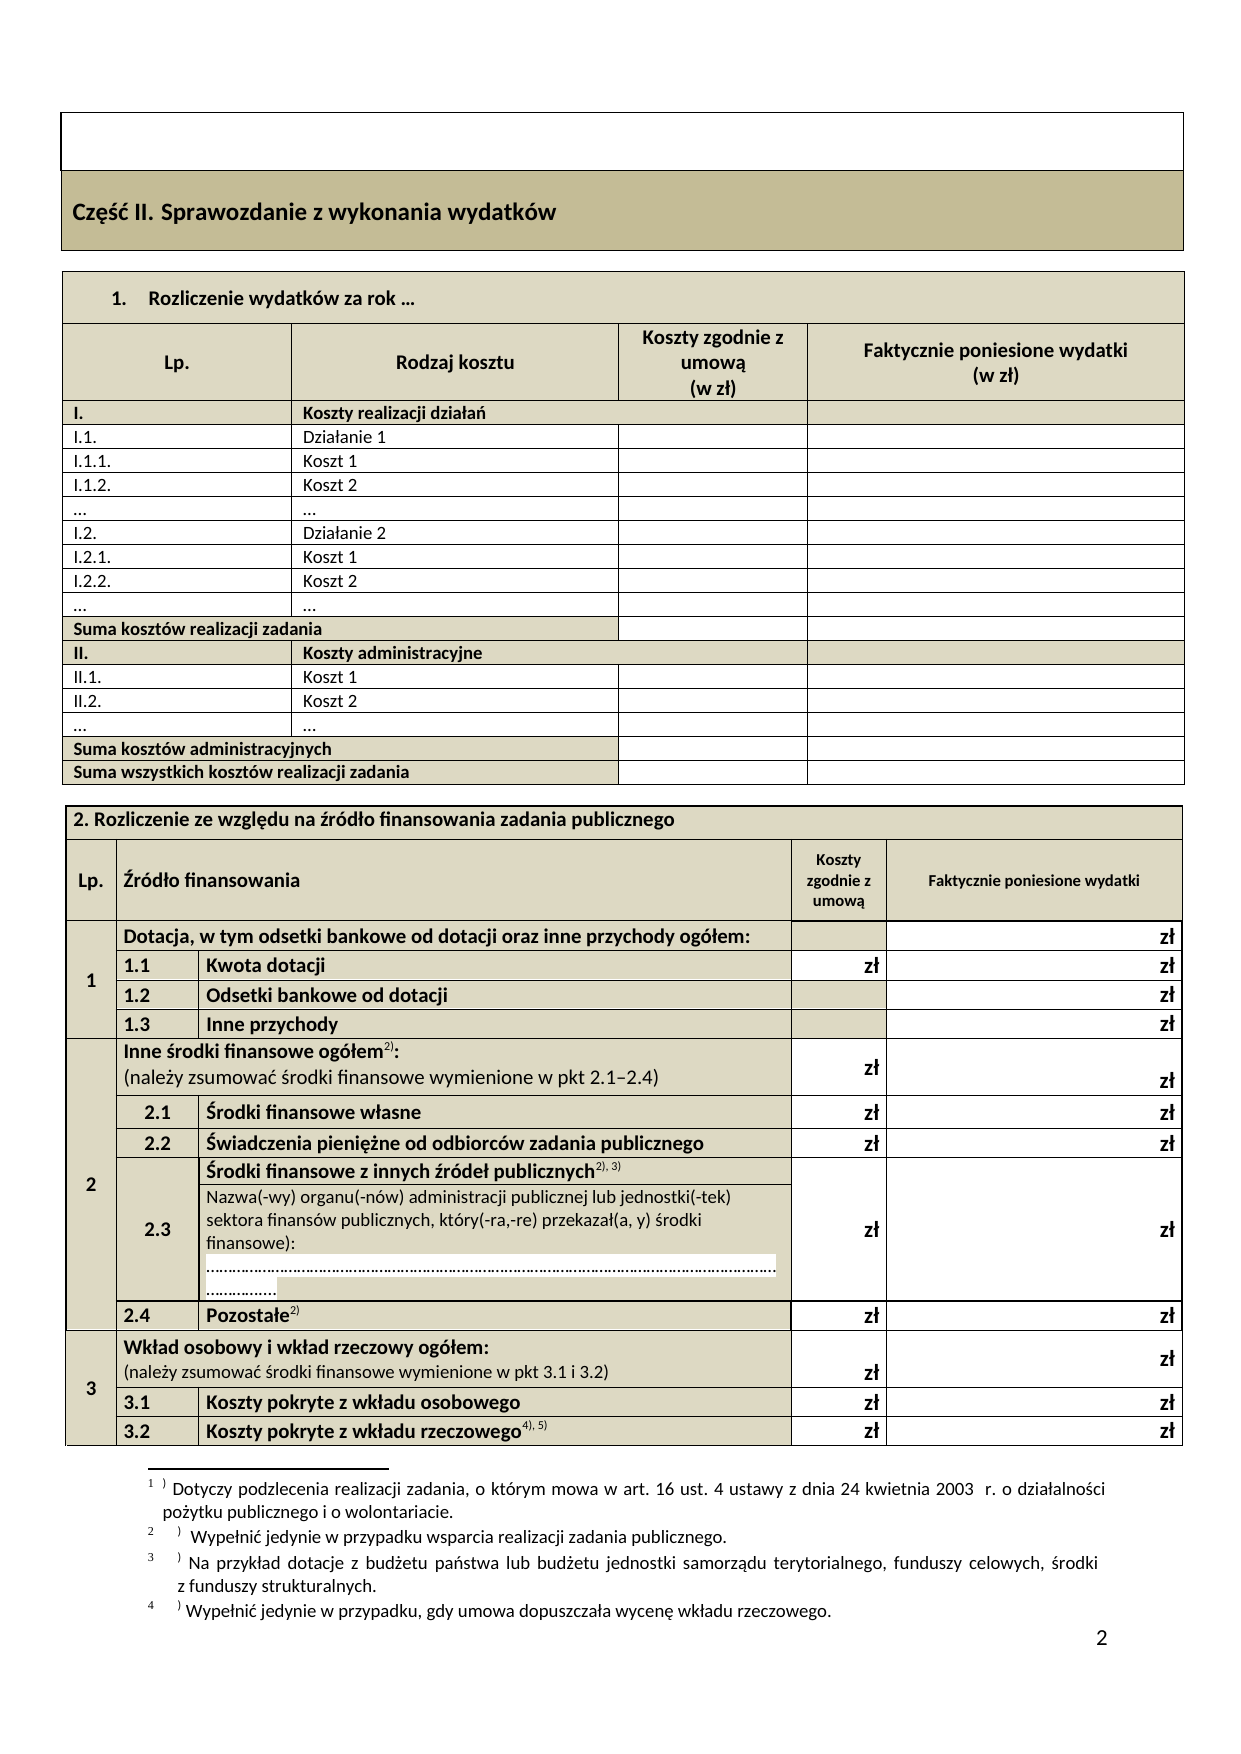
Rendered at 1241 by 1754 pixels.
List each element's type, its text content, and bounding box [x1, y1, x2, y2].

table_cell 3.2 [117, 1417, 198, 1445]
table_cell Koszt 1 [292, 665, 618, 688]
table_cell [619, 449, 807, 472]
table_cell Działanie 2 [292, 521, 618, 544]
table_cell … [63, 713, 291, 736]
table_cell zł [792, 1417, 886, 1445]
table_cell Suma wszystkich kosztów realizacji zadania [63, 761, 618, 784]
table_cell 2.3 [117, 1158, 198, 1300]
table_cell [619, 473, 807, 496]
table_cell Środki finansowe z innych źródeł publicznych2), ) [200, 1158, 791, 1184]
table_cell Koszt 2 [292, 473, 618, 496]
table_cell zł [887, 922, 1181, 950]
table_cell [808, 521, 1184, 544]
table_cell [62, 113, 1183, 170]
table_cell zł [792, 1129, 886, 1157]
table_cell zł [887, 951, 1181, 979]
table_cell Koszty realizacji działań [292, 401, 807, 424]
table_cell [792, 922, 886, 950]
table_cell Koszty pokryte z wkładu rzeczowego), ) [199, 1417, 791, 1445]
table_cell Rodzaj kosztu [292, 324, 618, 400]
table_cell Wkład osobowy i wkład rzeczowy ogółem: (należy zsumować środki finansowe wymienione w pkt 3.1 i 3.2) [117, 1331, 791, 1387]
table_cell [808, 569, 1184, 592]
table_cell Suma kosztów realizacji zadania [63, 617, 618, 640]
table_cell [808, 593, 1184, 616]
table_cell [619, 665, 807, 688]
table_cell … [292, 593, 618, 616]
table_cell Inne przychody [199, 1010, 791, 1038]
table_header Rozliczenie wydatków za rok … [63, 272, 1184, 323]
table_cell zł [792, 1096, 886, 1128]
table_cell zł [887, 1388, 1182, 1416]
table_cell Koszty pokryte z wkładu osobowego [199, 1388, 791, 1416]
table_cell Źródło finansowania [117, 840, 791, 920]
table_cell zł [792, 1039, 886, 1095]
table_cell [808, 425, 1184, 448]
table_cell zł [887, 1129, 1181, 1157]
table_cell 1 [67, 921, 116, 1038]
table_cell Koszt 2 [292, 689, 618, 712]
table_cell Nazwa(-wy) organu(-nów) administracji publicznej lub jednostki(-tek) sektora finansów publicznych, który(-ra,-re) przekazał(a, y) środki finansowe): ……………………………………………………………………………………………………………………………….... [200, 1185, 791, 1300]
table_cell II.2. [63, 689, 291, 712]
table_cell 1.2 [117, 981, 198, 1008]
table_cell Koszt 1 [292, 449, 618, 472]
table_cell [619, 617, 807, 640]
table_cell Koszty zgodnie z umową [792, 840, 886, 920]
table_cell Kwota dotacji [199, 951, 791, 979]
table_cell Lp. [67, 840, 116, 920]
table_cell II.1. [63, 665, 291, 688]
table_cell zł [792, 1302, 886, 1329]
table_cell [792, 1010, 886, 1038]
table_cell Inne środki finansowe ogółem): (należy zsumować środki finansowe wymienione w pkt 2.1–2.4) [117, 1039, 791, 1095]
table_cell [808, 737, 1184, 760]
table_cell I.1.2. [63, 473, 291, 496]
table_cell Dotacja, w tym odsetki bankowe od dotacji oraz inne przychody ogółem: [117, 921, 791, 950]
table_cell zł [792, 1388, 886, 1416]
table_cell zł [887, 1039, 1181, 1095]
table_cell [808, 497, 1184, 520]
table_cell zł [887, 1331, 1182, 1387]
table_cell [808, 665, 1184, 688]
table_cell [619, 737, 807, 760]
table_cell … [63, 593, 291, 616]
table_cell zł [792, 1158, 886, 1300]
table_cell Odsetki bankowe od dotacji [199, 981, 791, 1008]
table_cell zł [792, 1331, 886, 1387]
table_cell I.2. [63, 521, 291, 544]
table_cell … [292, 713, 618, 736]
table_cell [619, 713, 807, 736]
table_cell [619, 593, 807, 616]
table_cell I.1. [63, 425, 291, 448]
table_cell Pozostałe2) [199, 1302, 790, 1329]
table_cell … [292, 497, 618, 520]
table_cell Działanie 1 [292, 425, 618, 448]
table_cell 3.1 [117, 1388, 198, 1416]
table_cell [808, 473, 1184, 496]
table_cell zł [792, 951, 886, 979]
table_cell Faktycznie poniesione wydatki (w zł) [808, 324, 1184, 400]
table_cell … [63, 497, 291, 520]
table_cell [619, 497, 807, 520]
table_cell zł [887, 1010, 1181, 1038]
table_cell Suma kosztów administracyjnych [63, 737, 618, 760]
table_cell zł [887, 1417, 1182, 1445]
table_cell [808, 401, 1184, 424]
table_cell 1.1 [117, 951, 198, 979]
table_cell 2.1 [117, 1096, 198, 1128]
table_cell [619, 521, 807, 544]
table_cell zł [887, 1302, 1181, 1329]
table_cell I.1.1. [63, 449, 291, 472]
table_cell 3 [66, 1331, 116, 1445]
table_cell 2.2 [117, 1129, 198, 1157]
table_cell Faktycznie poniesione wydatki [887, 840, 1182, 920]
table_cell [808, 713, 1184, 736]
table_cell [792, 981, 886, 1008]
table_cell 2 [67, 1039, 116, 1329]
table_cell [619, 545, 807, 568]
table_cell Koszt 1 [292, 545, 618, 568]
table_cell [808, 641, 1184, 664]
table_cell 2.4 [117, 1302, 198, 1329]
table_cell Świadczenia pieniężne od odbiorców zadania publicznego [199, 1129, 791, 1157]
table_cell zł [887, 981, 1181, 1008]
table_cell [808, 689, 1184, 712]
table_cell [808, 617, 1184, 640]
table_header 2. Rozliczenie ze względu na źródło finansowania zadania publicznego [67, 807, 1182, 839]
table_cell I.2.2. [63, 569, 291, 592]
table_cell [619, 689, 807, 712]
table_cell I. [63, 401, 291, 424]
table_cell Część II. Sprawozdanie z wykonania wydatków [62, 171, 1183, 250]
table_cell Lp. [63, 324, 291, 400]
table_cell Koszty zgodnie z umową (w zł) [619, 324, 807, 400]
table_cell Koszty administracyjne [292, 641, 807, 664]
table_cell [619, 425, 807, 448]
table_cell zł [887, 1158, 1181, 1300]
table_cell zł [887, 1096, 1181, 1128]
table_cell Środki finansowe własne [199, 1096, 791, 1128]
table_cell Koszt 2 [292, 569, 618, 592]
table_cell [619, 569, 807, 592]
table_cell [619, 761, 807, 784]
table_cell [808, 545, 1184, 568]
table_cell II. [63, 641, 291, 664]
table_cell 1.3 [117, 1010, 198, 1038]
table_cell [808, 761, 1184, 784]
table_cell [808, 449, 1184, 472]
table_cell I.2.1. [63, 545, 291, 568]
